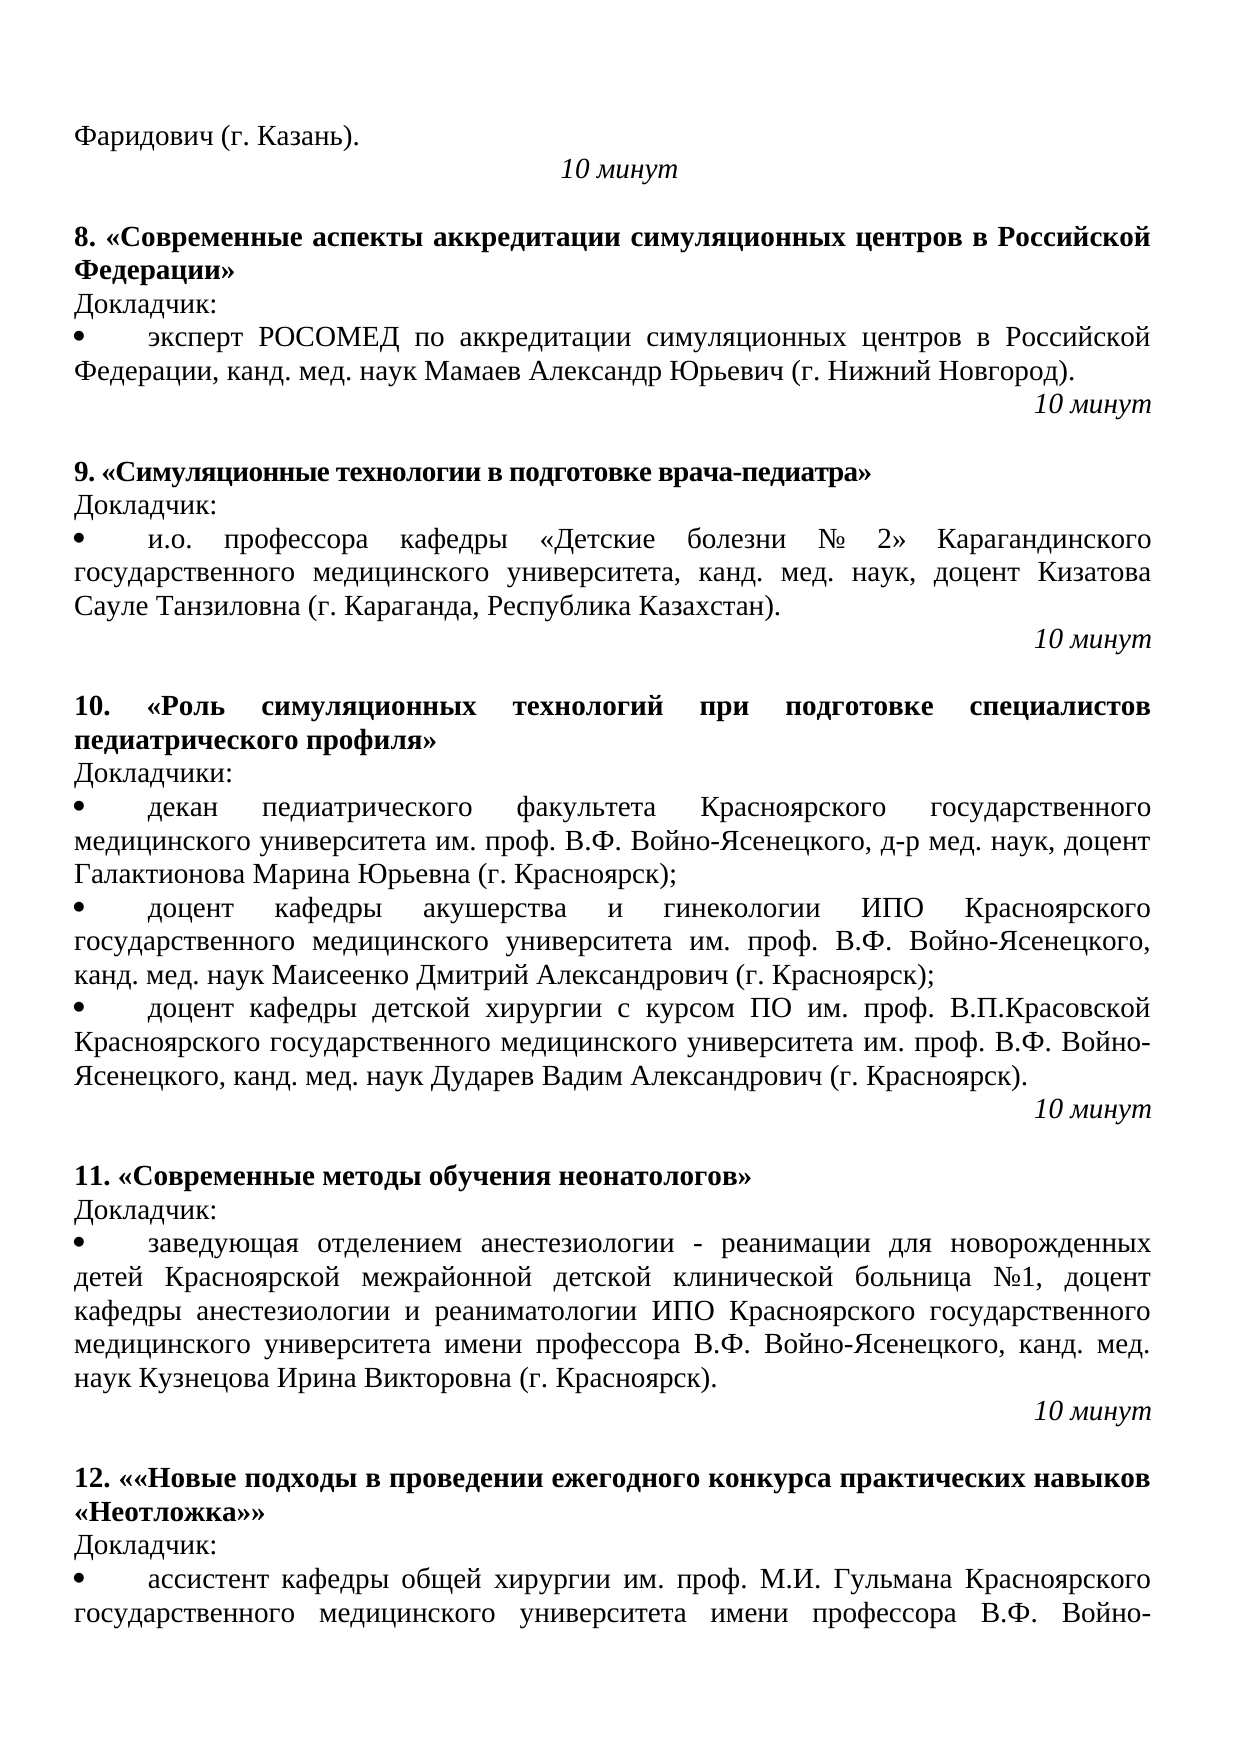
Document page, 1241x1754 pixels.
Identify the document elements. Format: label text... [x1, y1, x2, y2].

text 10 минут [74, 1091, 1152, 1125]
text 10 минут [148, 1393, 1152, 1427]
text 10. «Роль симуляционных технологий при подготовке специалистов педиатрического профиля» [74, 688, 1152, 756]
text Докладчики: [74, 756, 1152, 789]
list и.о. профессора кафедры «Детские болезни № 2» Карагандинского государственного медицинского университета, канд. мед. наук, доцент Кизатова Сауле Танзиловна (г. Караганда, Республика Казахстан). [74, 521, 1152, 621]
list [74, 118, 1152, 185]
text 10 минут [148, 621, 1152, 655]
text 9. «Симуляционные технологии в подготовке врача-педиатра» [74, 454, 1152, 487]
text 12. ««Новые подходы в проведении ежегодного конкурса практических навыков «Неотложка»» [74, 1460, 1152, 1527]
text Докладчик: [74, 487, 1152, 521]
text Докладчик: [74, 286, 1152, 319]
text 8. «Современные аспекты аккредитации симуляционных центров в Российской Федерации» [74, 219, 1152, 286]
list эксперт РОСОМЕД по аккредитации симуляционных центров в Российской Федерации, канд. мед. наук Мамаев Александр Юрьевич (г. Нижний Новгород). [74, 319, 1152, 387]
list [74, 1561, 1152, 1628]
text Докладчик: [74, 1192, 1152, 1226]
list доцент кафедры детской хирургии с курсом ПО им. проф. В.П.Красовской Красноярского государственного медицинского университета им. проф. В.Ф. Войно-Ясенецкого, канд. мед. наук Дударев Вадим Александрович (г. Красноярск). [74, 991, 1152, 1091]
list декан педиатрического факультета Красноярского государственного медицинского университета им. проф. В.Ф. Войно-Ясенецкого, д-р мед. наук, доцент Галактионова Марина Юрьевна (г. Красноярск); [74, 789, 1152, 890]
text Докладчик: [74, 1527, 1152, 1561]
list заведующая отделением анестезиологии - реанимации для новорожденных детей Красноярской межрайонной детской клинической больница №1, доцент кафедры анестезиологии и реаниматологии ИПО Красноярского государственного медицинского университета имени профессора В.Ф. Войно-Ясенецкого, канд. мед. наук Кузнецова Ирина Викторовна (г. Красноярск). [74, 1226, 1152, 1393]
list доцент кафедры акушерства и гинекологии ИПО Красноярского государственного медицинского университета им. проф. В.Ф. Войно-Ясенецкого, канд. мед. наук Маисеенко Дмитрий Александрович (г. Красноярск); [74, 890, 1152, 991]
text 11. «Современные методы обучения неонатологов» [74, 1158, 1152, 1192]
text 10 минут [74, 387, 1152, 420]
